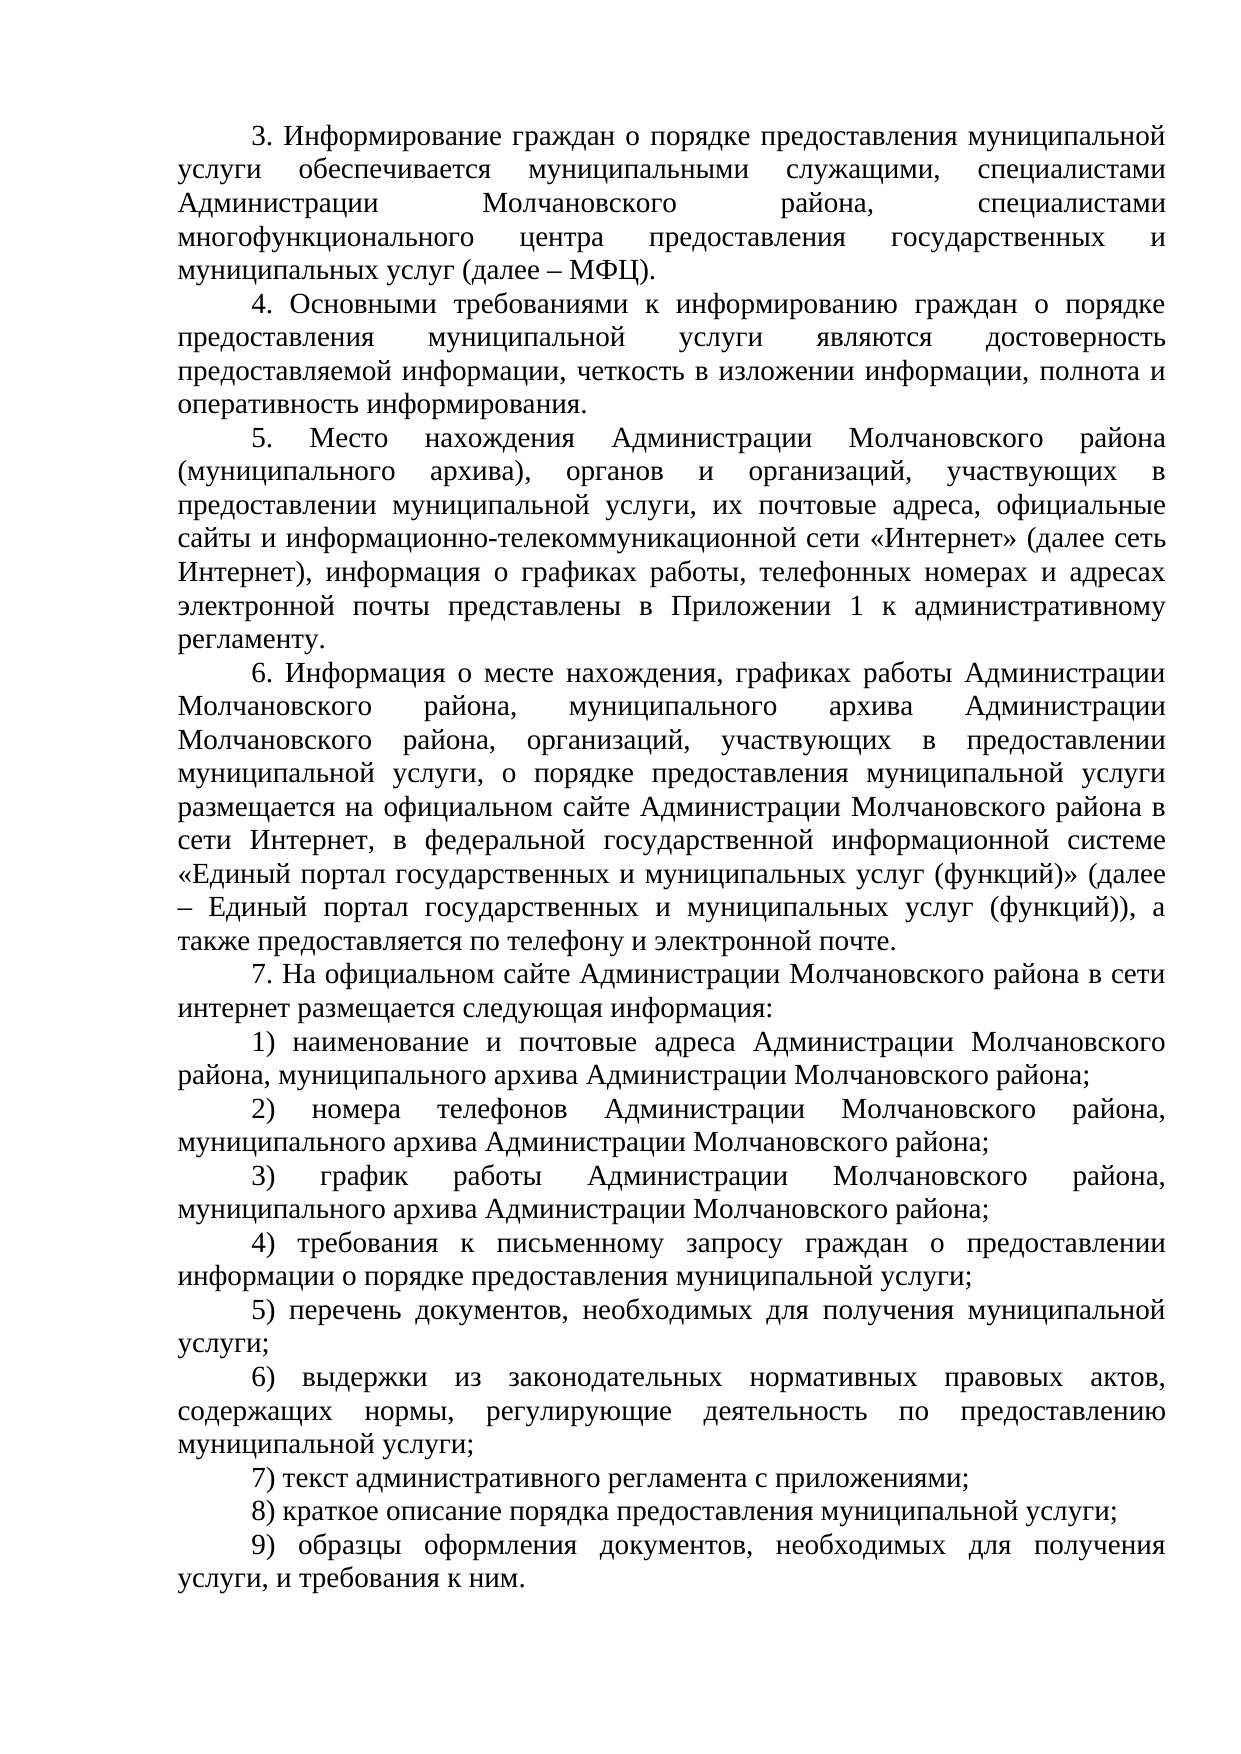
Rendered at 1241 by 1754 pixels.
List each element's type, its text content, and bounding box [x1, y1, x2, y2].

text 1) наименование и почтовые адреса Администрации Молчановского района, муниципального архива Администрации Молчановского района; [177, 1024, 1167, 1091]
text 9) образцы оформления документов, необходимых для получения услуги, и требования к ним. [177, 1527, 1167, 1594]
text 5. Место нахождения Администрации Молчановского района (муниципального архива), органов и организаций, участвующих в предоставлении муниципальной услуги, их почтовые адреса, официальные сайты и информационно-телекоммуникационной сети «Интернет» (далее сеть Интернет), информация о графиках работы, телефонных номерах и адресах электронной почты представлены в Приложении 1 к административному регламенту. [177, 420, 1167, 655]
text 3) график работы Администрации Молчановского района, муниципального архива Администрации Молчановского района; [177, 1158, 1167, 1225]
text 3. Информирование граждан о порядке предоставления муниципальной услуги обеспечивается муниципальными служащими, специалистами Администрации Молчановского района, специалистами многофункционального центра предоставления государственных и муниципальных услуг (далее – МФЦ). [177, 118, 1167, 286]
text 8) краткое описание порядка предоставления муниципальной услуги; [177, 1493, 1167, 1527]
text 7) текст административного регламента с приложениями; [177, 1460, 1167, 1493]
text 2) номера телефонов Администрации Молчановского района, муниципального архива Администрации Молчановского района; [177, 1091, 1167, 1158]
text 7. На официальном сайте Администрации Молчановского района в сети интернет размещается следующая информация: [177, 957, 1167, 1024]
text 4) требования к письменному запросу граждан о предоставлении информации о порядке предоставления муниципальной услуги; [177, 1225, 1167, 1292]
text 4. Основными требованиями к информированию граждан о порядке предоставления муниципальной услуги являются достоверность предоставляемой информации, четкость в изложении информации, полнота и оперативность информирования. [177, 286, 1167, 420]
text 6) выдержки из законодательных нормативных правовых актов, содержащих нормы, регулирующие деятельность по предоставлению муниципальной услуги; [177, 1359, 1167, 1460]
text 5) перечень документов, необходимых для получения муниципальной услуги; [177, 1292, 1167, 1359]
text 6. Информация о месте нахождения, графиках работы Администрации Молчановского района, муниципального архива Администрации Молчановского района, организаций, участвующих в предоставлении муниципальной услуги, о порядке предоставления муниципальной услуги размещается на официальном сайте Администрации Молчановского района в сети Интернет, в федеральной государственной информационной системе «Единый портал государственных и муниципальных услуг (функций)» (далее – Единый портал государственных и муниципальных услуг (функций)), а также предоставляется по телефону и электронной почте. [177, 655, 1167, 957]
